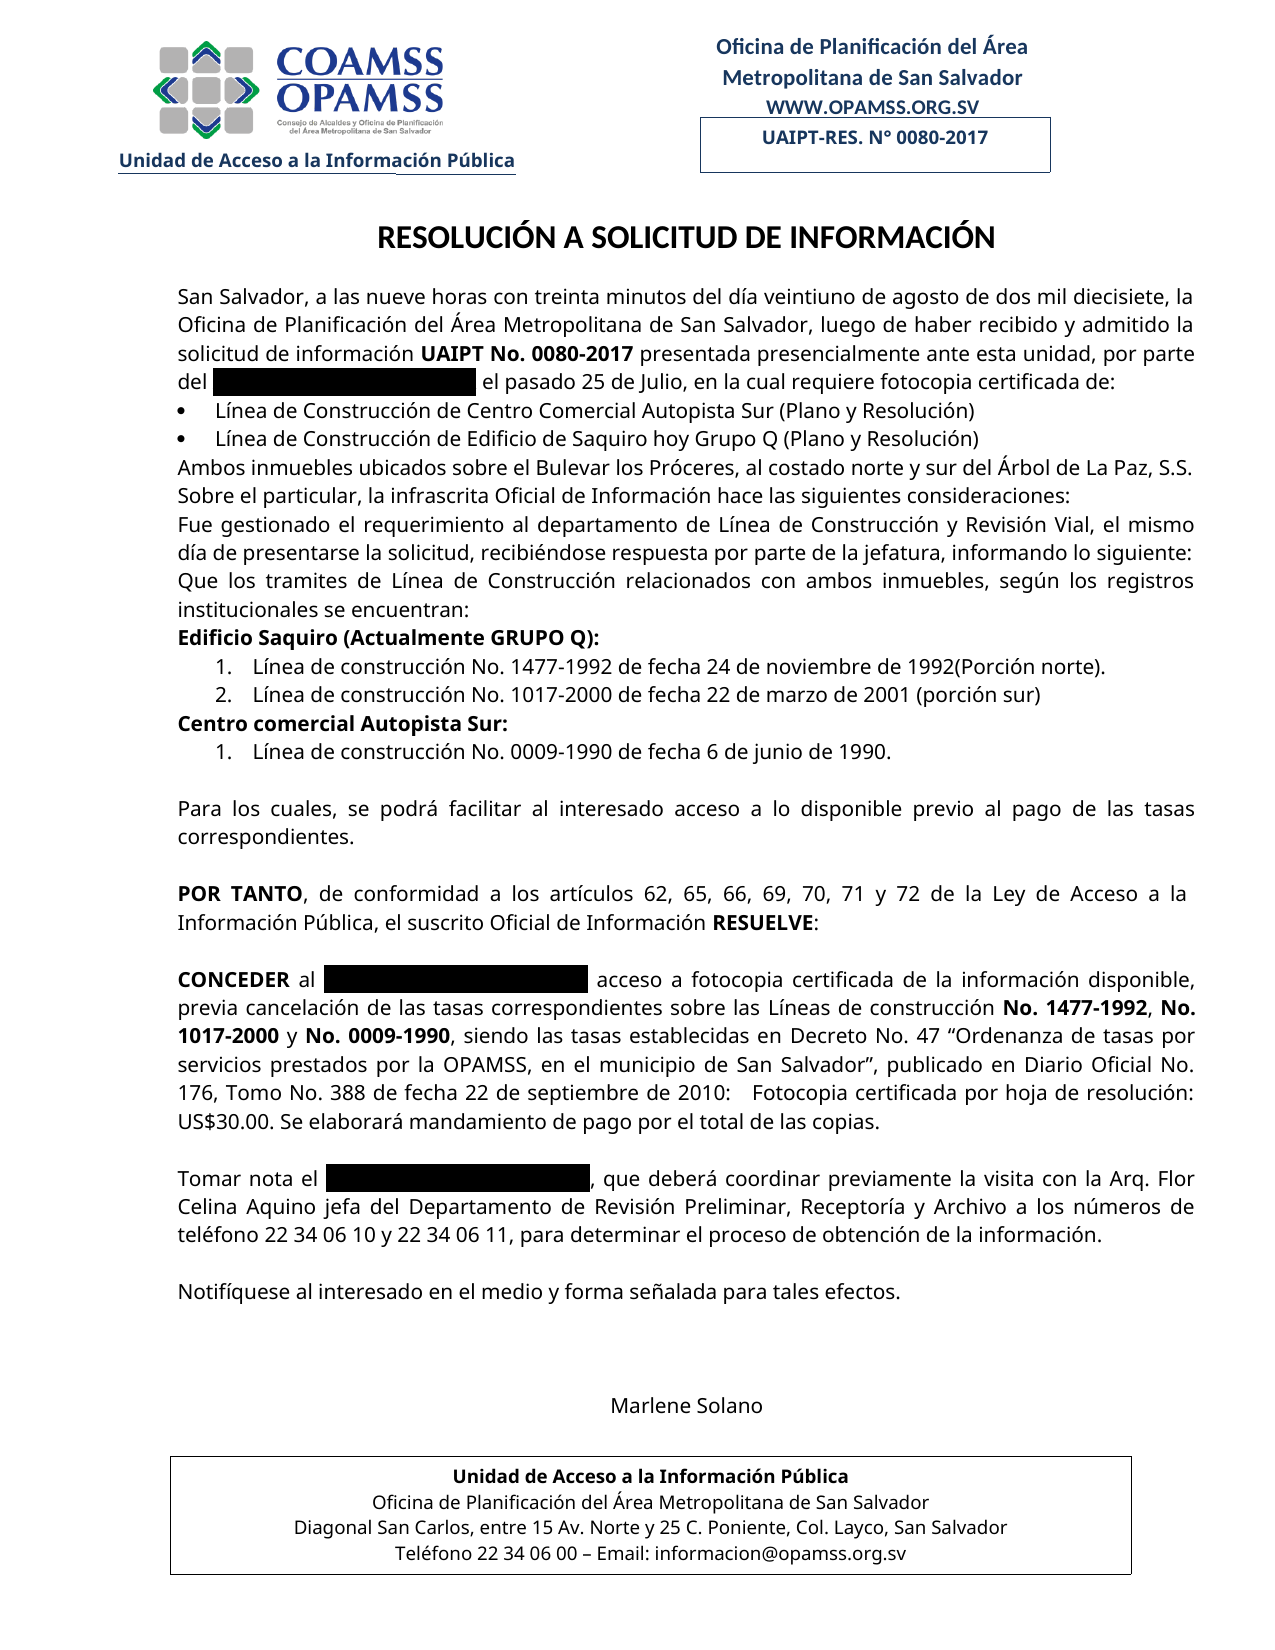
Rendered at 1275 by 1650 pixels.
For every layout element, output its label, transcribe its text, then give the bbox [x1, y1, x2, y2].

text Marlene Solano [177, 1391, 1196, 1420]
text RESOLUCIÓN A SOLICITUD DE INFORMACIÓN [177, 216, 1196, 257]
text Centro comercial Autopista Sur: [177, 709, 1196, 737]
text Fue gestionado el requerimiento al departamento de Línea de Construcción y Revisión Vial, el mismo día de presentarse la solicitud, recibiéndose respuesta por parte de la jefatura, informando lo siguiente: [177, 510, 1196, 567]
text Notifíquese al interesado en el medio y forma señalada para tales efectos. [177, 1277, 1196, 1306]
list Línea de Construcción de Centro Comercial Autopista Sur (Plano y Resolución) [177, 396, 1196, 424]
text Que los tramites de Línea de Construcción relacionados con ambos inmuebles, según los registros institucionales se encuentran: [177, 567, 1196, 623]
text POR TANTO, de conformidad a los artículos 62, 65, 66, 69, 70, 71 y 72 de la Ley de Acceso a la Información Pública, el suscrito Oficial de Información RESUELVE: [177, 879, 1188, 936]
text Para los cuales, se podrá facilitar al interesado acceso a lo disponible previo al pago de las tasas correspondientes. [177, 794, 1196, 851]
text San Salvador, a las nueve horas con treinta minutos del día veintiuno de agosto de dos mil diecisiete, la Oficina de Planificación del Área Metropolitana de San Salvador, luego de haber recibido y admitido la solicitud de información UAIPT No. 0080-2017 presentada presencialmente ante esta unidad, por parte del XXXXXXXXXXXXXXXXXXX el pasado 25 de Julio, en la cual requiere fotocopia certificada de: [177, 282, 1196, 396]
text Edificio Saquiro (Actualmente GRUPO Q): [177, 623, 1196, 652]
list Línea de Construcción de Edificio de Saquiro hoy Grupo Q (Plano y Resolución) [177, 424, 1196, 453]
list Línea de construcción No. 0009-1990 de fecha 6 de junio de 1990. [215, 737, 1196, 766]
text Tomar nota el XXXXXXXXXXXXXXXXXXX, que deberá coordinar previamente la visita con la Arq. Flor Celina Aquino jefa del Departamento de Revisión Preliminar, Receptoría y Archivo a los números de teléfono 22 34 06 10 y 22 34 06 11, para determinar el proceso de obtención de la información. [177, 1164, 1196, 1249]
picture [153, 41, 443, 139]
list Línea de construcción No. 1477-1992 de fecha 24 de noviembre de 1992(Porción norte). [215, 652, 1196, 680]
text Sobre el particular, la infrascrita Oficial de Información hace las siguientes consideraciones: [177, 481, 1196, 510]
list Línea de construcción No. 1017-2000 de fecha 22 de marzo de 2001 (porción sur) [215, 680, 1196, 709]
text Ambos inmuebles ubicados sobre el Bulevar los Próceres, al costado norte y sur del Árbol de La Paz, S.S. [177, 453, 1196, 481]
text CONCEDER al XXXXXXXXXXXXXXXXXXX acceso a fotocopia certificada de la información disponible, previa cancelación de las tasas correspondientes sobre las Líneas de construcción No. 1477-1992, No. 1017-2000 y No. 0009-1990, siendo las tasas establecidas en Decreto No. 47 “Ordenanza de tasas por servicios prestados por la OPAMSS, en el municipio de San Salvador”, publicado en Diario Oficial No. 176, Tomo No. 388 de fecha 22 de septiembre de 2010: Fotocopia certificada por hoja de resolución: US$30.00. Se elaborará mandamiento de pago por el total de las copias. [177, 965, 1196, 1135]
